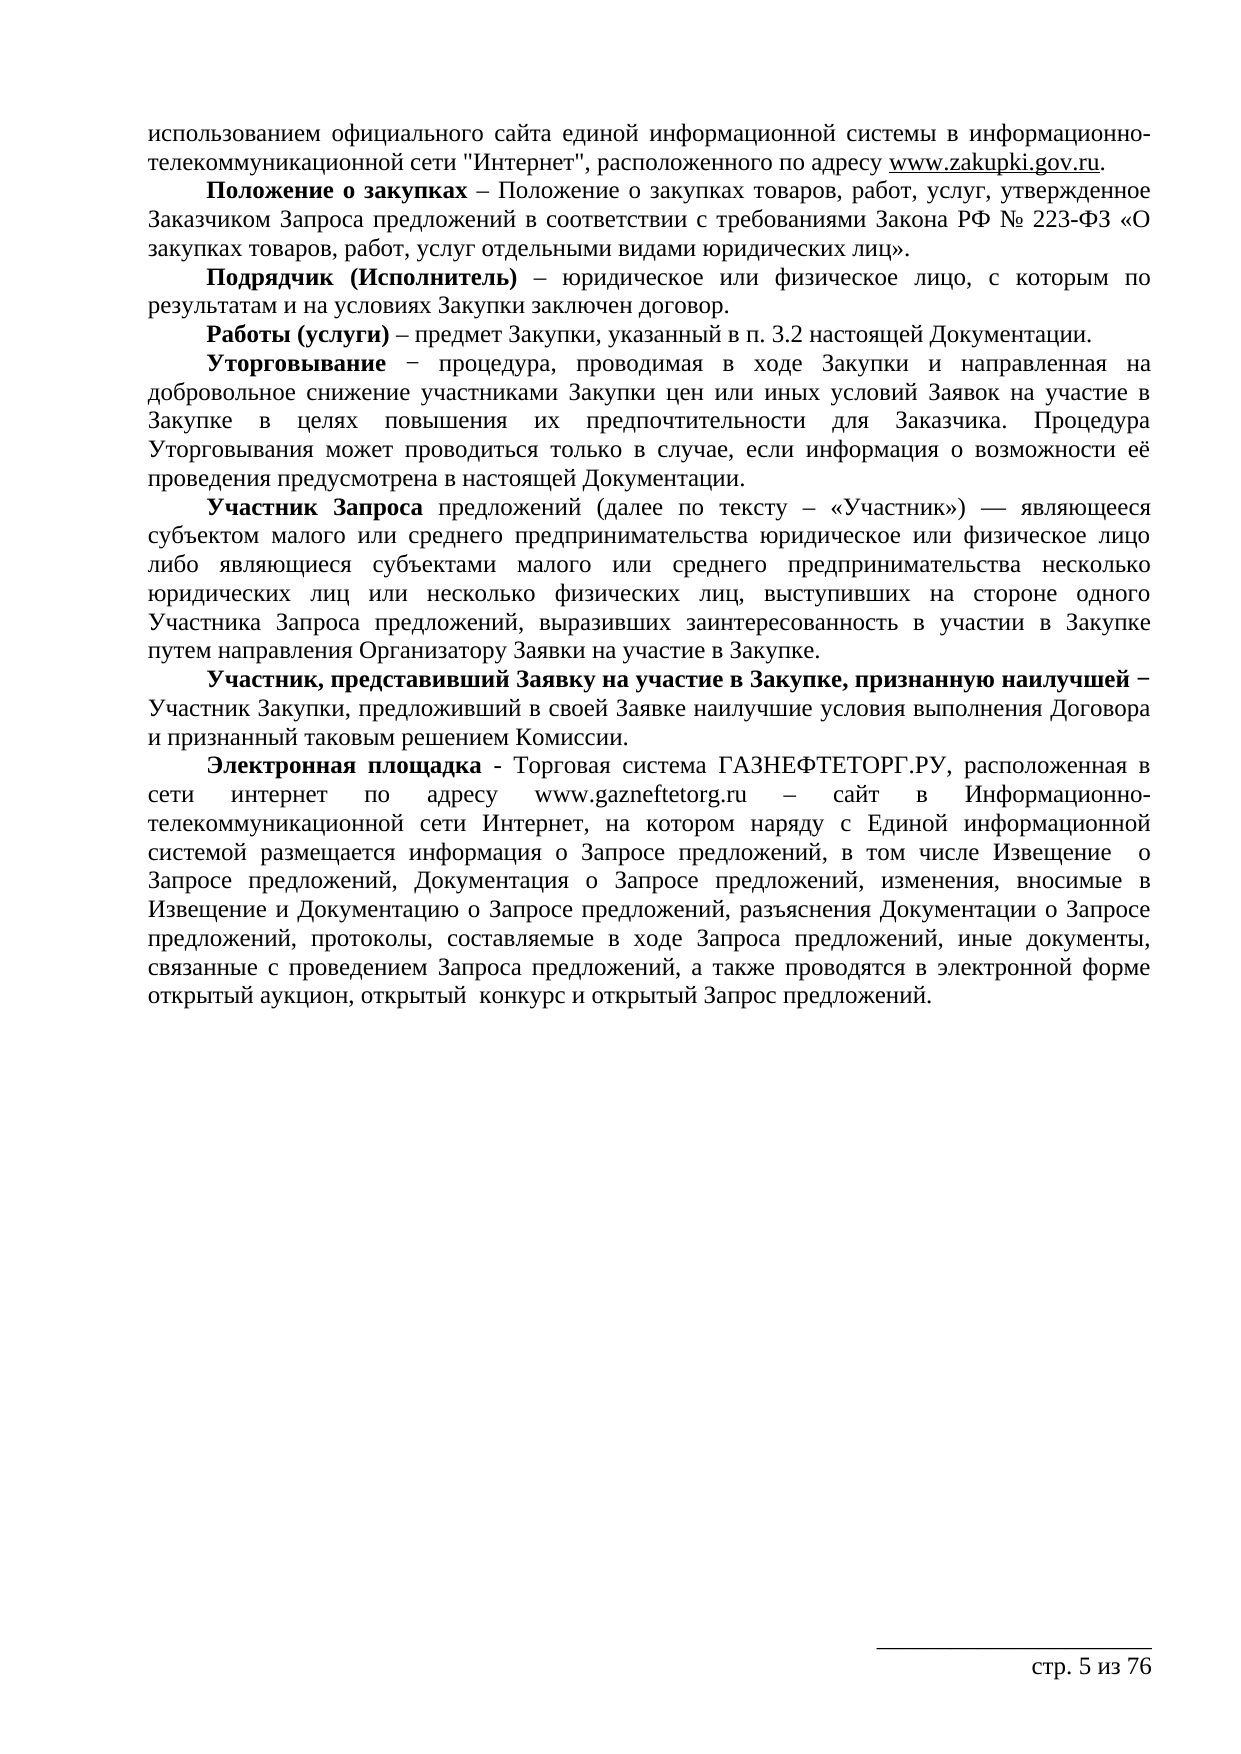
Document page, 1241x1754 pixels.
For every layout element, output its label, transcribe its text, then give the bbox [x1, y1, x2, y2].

text Уторговывание − процедура, проводимая в ходе Закупки и направленная на добровольное снижение участниками Закупки цен или иных условий Заявок на участие в Закупке в целях повышения их предпочтительности для Заказчика. Процедура Уторговывания может проводиться только в случае, если информация о возможности её проведения предусмотрена в настоящей Документации. [148, 348, 1152, 492]
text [148, 118, 1152, 176]
text Положение о закупках – Положение о закупках товаров, работ, услуг, утвержденное Заказчиком Запроса предложений в соответствии с требованиями Закона РФ № 223-ФЗ «О закупках товаров, работ, услуг отдельными видами юридических лиц». [148, 176, 1152, 262]
text Электронная площадка - Торговая система ГАЗНЕФТЕТОРГ.РУ, расположенная в сети интернет по адресу www.gazneftetorg.ru – сайт в Информационно-телекоммуникационной сети Интернет, на котором наряду с Единой информационной системой размещается информация о Запросе предложений, в том числе Извещение о Запросе предложений, Документация о Запросе предложений, изменения, вносимые в Извещение и Документацию о Запросе предложений, разъяснения Документации о Запросе предложений, протоколы, составляемые в ходе Запроса предложений, иные документы, связанные с проведением Запроса предложений, а также проводятся в электронной форме открытый аукцион, открытый конкурс и открытый Запрос предложений. [148, 751, 1152, 1009]
table_header Участник Запроса предложений (далее по тексту – «Участник») — являющееся субъектом малого или среднего предпринимательства юридическое или физическое лицо либо являющиеся субъектами малого или среднего предпринимательства несколько юридических лиц или несколько физических лиц, выступивших на стороне одного Участника Запроса предложений, выразивших заинтересованность в участии в Закупке путем направления Организатору Заявки на участие в Закупке. [136, 492, 1163, 664]
text Участник, представивший Заявку на участие в Закупке, признанную наилучшей − Участник Закупки, предложивший в своей Заявке наилучшие условия выполнения Договора и признанный таковым решением Комиссии. [148, 664, 1152, 751]
text Подрядчик (Исполнитель) – юридическое или физическое лицо, с которым по результатам и на условиях Закупки заключен договор. [148, 262, 1152, 319]
text Работы (услуги) – предмет Закупки, указанный в п. 3.2 настоящей Документации. [148, 319, 1152, 348]
